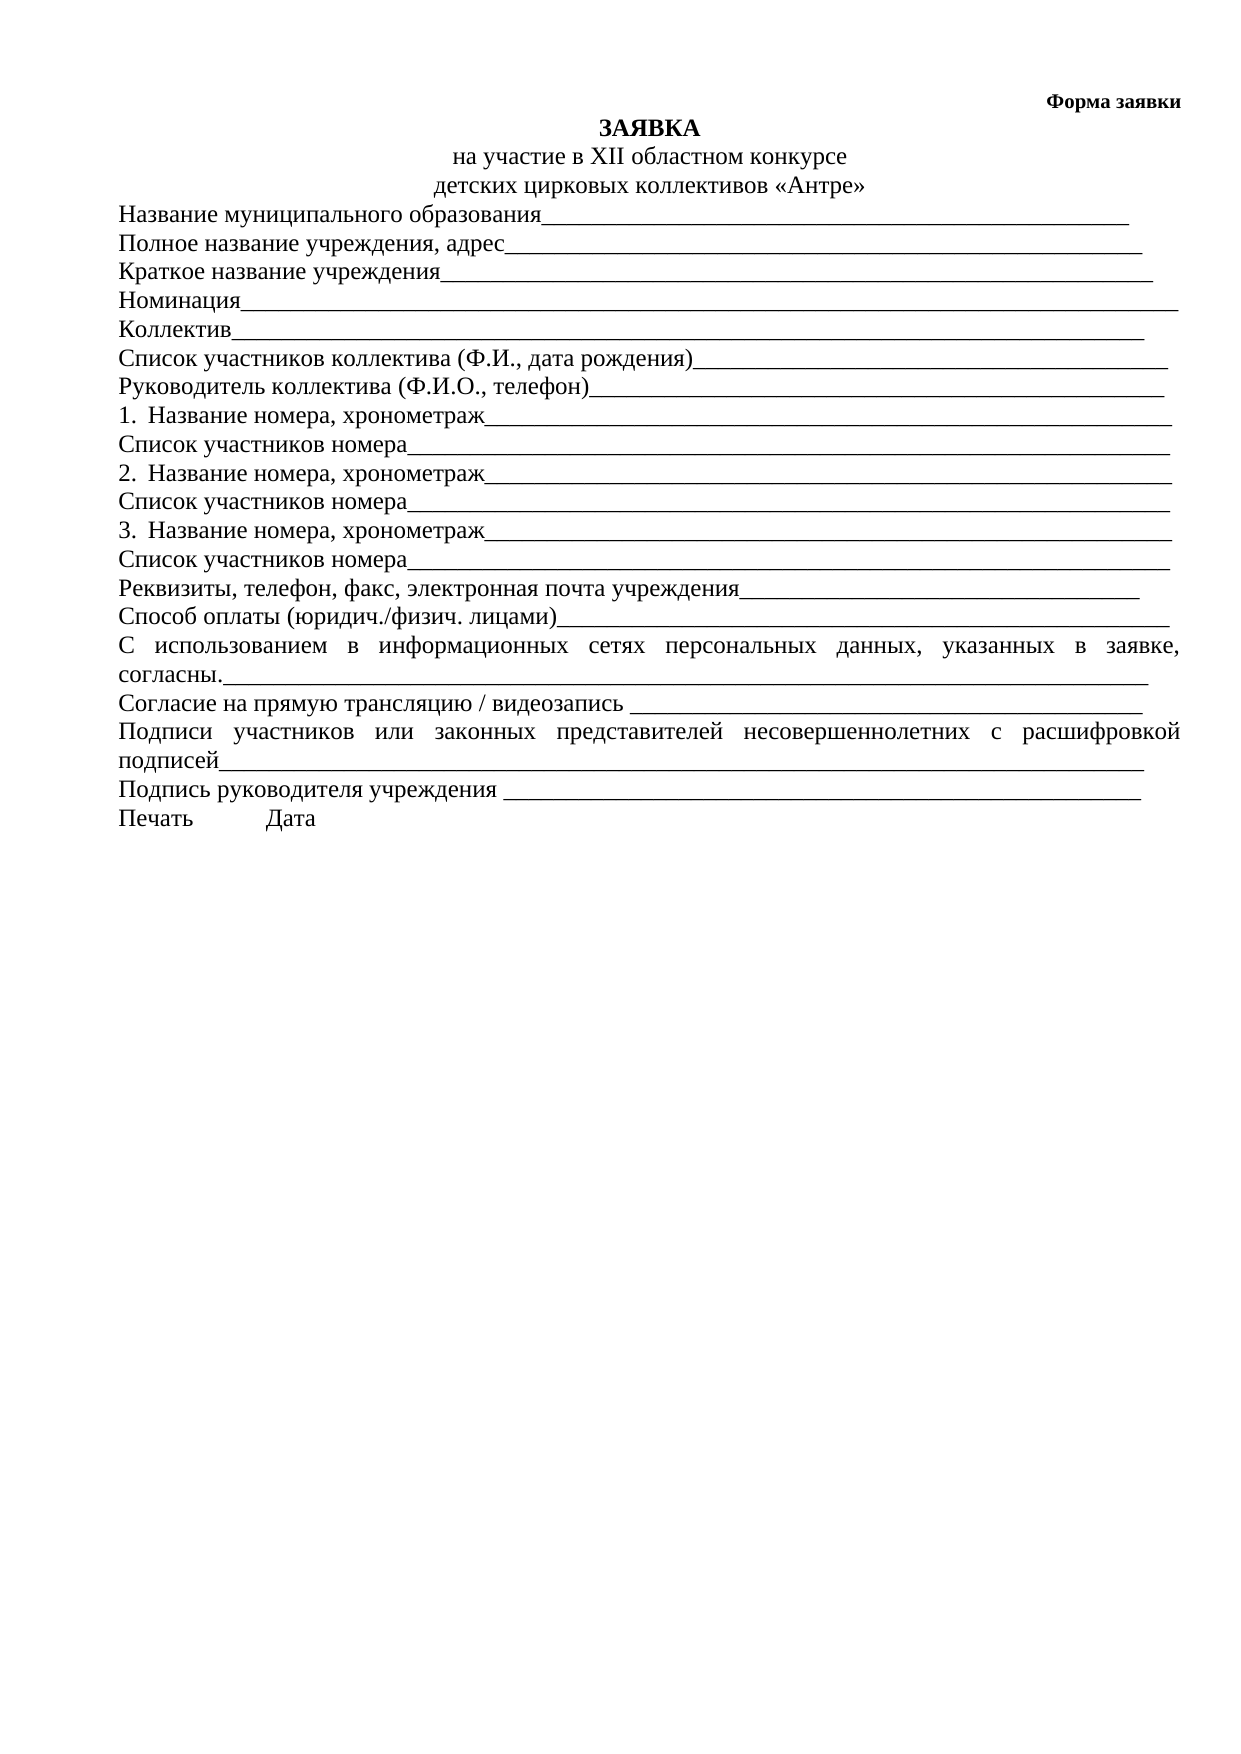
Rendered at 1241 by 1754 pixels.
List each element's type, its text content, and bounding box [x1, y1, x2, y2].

text Подписи участников или законных представителей несовершеннолетних с расшифровкой подписей__________________________________________________________________________ [118, 716, 1181, 774]
list Название номера, хронометраж_______________________________________________________ [118, 458, 1181, 486]
text Способ оплаты (юридич./физич. лицами)_________________________________________________ [118, 601, 1181, 630]
text Список участников номера_____________________________________________________________ [118, 429, 1181, 458]
text Руководитель коллектива (Ф.И.О., телефон)______________________________________________ [118, 371, 1181, 400]
text Номинация___________________________________________________________________________ [118, 285, 1181, 314]
text Согласие на прямую трансляцию / видеозапись _________________________________________ [118, 688, 1181, 716]
subtitle на участие в XII областном конкурсе [118, 141, 1181, 170]
text Название муниципального образования_______________________________________________ [118, 199, 1181, 228]
text Подпись руководителя учреждения ___________________________________________________ [118, 774, 1181, 803]
text Список участников коллектива (Ф.И., дата рождения)______________________________________ [118, 343, 1181, 371]
subtitle ЗАЯВКА [118, 113, 1181, 141]
text Список участников номера_____________________________________________________________ [118, 544, 1181, 573]
text Форма заявки [118, 89, 1181, 113]
list Название номера, хронометраж_______________________________________________________ [118, 515, 1181, 544]
text Коллектив_________________________________________________________________________ [118, 314, 1181, 343]
text Полное название учреждения, адрес___________________________________________________ [118, 228, 1181, 256]
subtitle детских цирковых коллективов «Антре» [118, 170, 1181, 199]
text Краткое название учреждения_________________________________________________________ [118, 256, 1181, 285]
list Название номера, хронометраж_______________________________________________________ [118, 400, 1181, 429]
text Реквизиты, телефон, факс, электронная почта учреждения________________________________ [118, 573, 1181, 601]
text Список участников номера_____________________________________________________________ [118, 486, 1181, 515]
text С использованием в информационных сетях персональных данных, указанных в заявке, согласны.__________________________________________________________________________ [118, 630, 1181, 688]
text Печать Дата [118, 803, 1181, 831]
